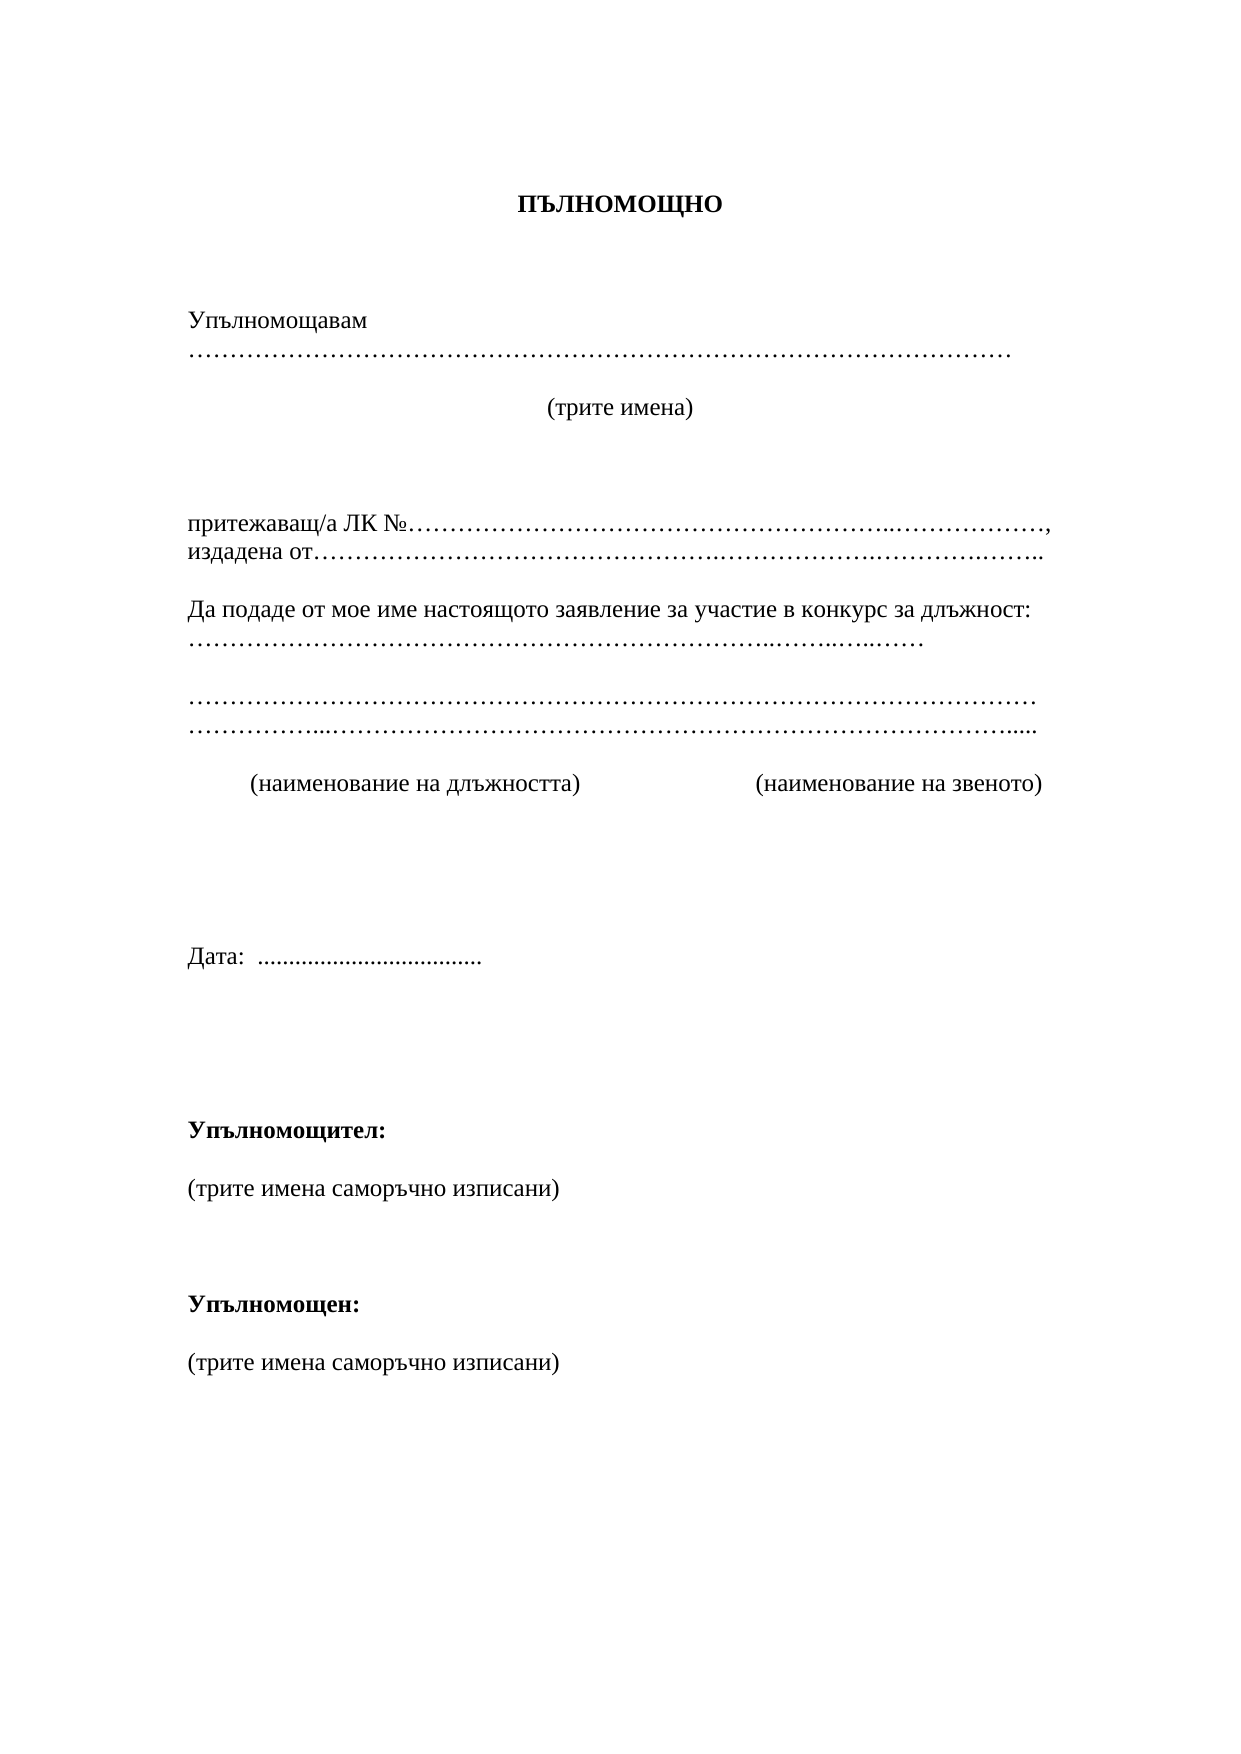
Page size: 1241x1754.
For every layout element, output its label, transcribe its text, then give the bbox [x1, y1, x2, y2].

text (трите имена) [187, 392, 1053, 421]
text ПЪЛНОМОЩНО [187, 189, 1053, 218]
text Дата: .................................... [187, 941, 1053, 970]
text (наименование на длъжността) (наименование на звеното) [187, 768, 1053, 796]
text Упълномощител: [187, 1115, 1053, 1144]
text (трите имена саморъчно изписани) [187, 1173, 1053, 1202]
text притежаващ/а ЛК №…………………………………………………..………………, издадена от………………………………………….……………….………….…….. [187, 508, 1053, 565]
text Упълномощен: [187, 1289, 1053, 1318]
text (трите имена саморъчно изписани) [187, 1347, 1053, 1376]
text Да подаде от мое име настоящото заявление за участие в конкурс за длъжност:……………………………………………………………..……..…..…… [187, 594, 1053, 652]
text Упълномощавам ……………………………………………………………………………………… [187, 305, 1053, 363]
text ………………………………………………………………………………………………………...………………………………………………………………………..... [187, 681, 1053, 738]
